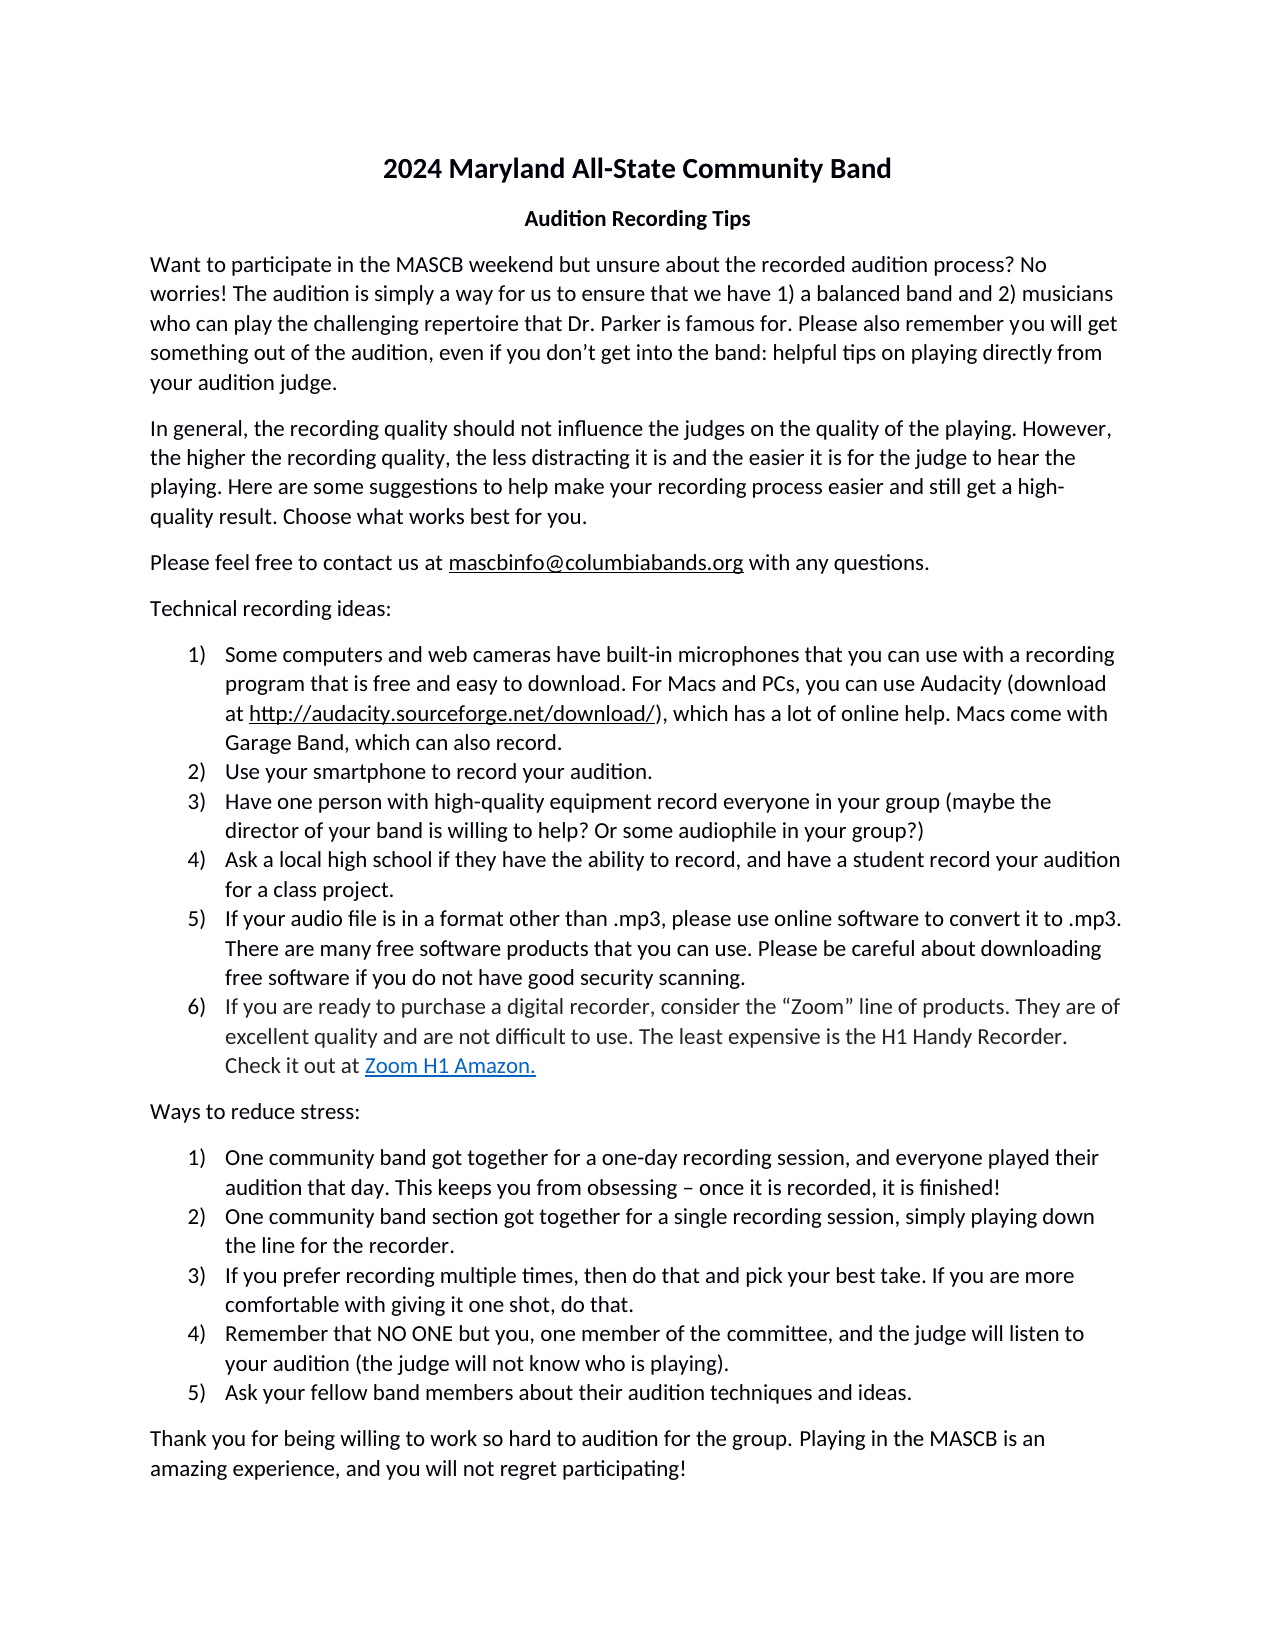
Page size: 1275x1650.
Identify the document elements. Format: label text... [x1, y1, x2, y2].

text In general, the recording quality should not influence the judges on the quality of the playing. However, the higher the recording quality, the less distracting it is and the easier it is for the judge to hear the playing. Here are some suggestions to help make your recording process easier and still get a high-quality result. Choose what works best for you. [150, 414, 1125, 530]
text Want to participate in the MASCB weekend but unsure about the recorded audition process? No worries! The audition is simply a way for us to ensure that we have 1) a balanced band and 2) musicians who can play the challenging repertoire that Dr. Parker is famous for. Please also remember you will get something out of the audition, even if you don’t get into the band: helpful tips on playing directly from your audition judge. [150, 250, 1125, 396]
list Ask a local high school if they have the ability to record, and have a student record your audition for a class project. [187, 846, 1125, 903]
text 2024 Maryland All-State Community Band [150, 150, 1125, 186]
list Ask your fellow band members about their audition techniques and ideas. [187, 1378, 1125, 1406]
text Ways to reduce stress: [150, 1097, 1125, 1125]
list Use your smartphone to record your audition. [187, 757, 1125, 785]
list Some computers and web cameras have built-in microphones that you can use with a recording program that is free and easy to download. For Macs and PCs, you can use Audacity (download at http://audacity.sourceforge.net/download/), which has a lot of online help. Macs come with Garage Band, which can also record. [187, 640, 1125, 756]
text Please feel free to contact us at mascbinfo@columbiabands.org with any questions. [150, 548, 1125, 576]
list One community band section got together for a single recording session, simply playing down the line for the recorder. [187, 1202, 1125, 1259]
text Audition Recording Tips [150, 204, 1125, 232]
text Technical recording ideas: [150, 594, 1125, 622]
list If you are ready to purchase a digital recorder, consider the “Zoom” line of products. They are of excellent quality and are not difficult to use. The least expensive is the H1 Handy Recorder. Check it out at Zoom H1 Amazon. [187, 992, 1125, 1079]
list One community band got together for a one-day recording session, and everyone played their audition that day. This keeps you from obsessing – once it is recorded, it is finished! [187, 1143, 1125, 1201]
list If your audio file is in a format other than .mp3, please use online software to convert it to .mp3. There are many free software products that you can use. Please be careful about downloading free software if you do not have good security scanning. [187, 904, 1125, 991]
list Remember that NO ONE but you, one member of the committee, and the judge will listen to your audition (the judge will not know who is playing). [187, 1319, 1125, 1377]
list If you prefer recording multiple times, then do that and pick your best take. If you are more comfortable with giving it one shot, do that. [187, 1261, 1125, 1318]
text Thank you for being willing to work so hard to audition for the group. Playing in the MASCB is an amazing experience, and you will not regret participating! [150, 1424, 1125, 1482]
list Have one person with high-quality equipment record everyone in your group (maybe the director of your band is willing to help? Or some audiophile in your group?) [187, 787, 1125, 844]
